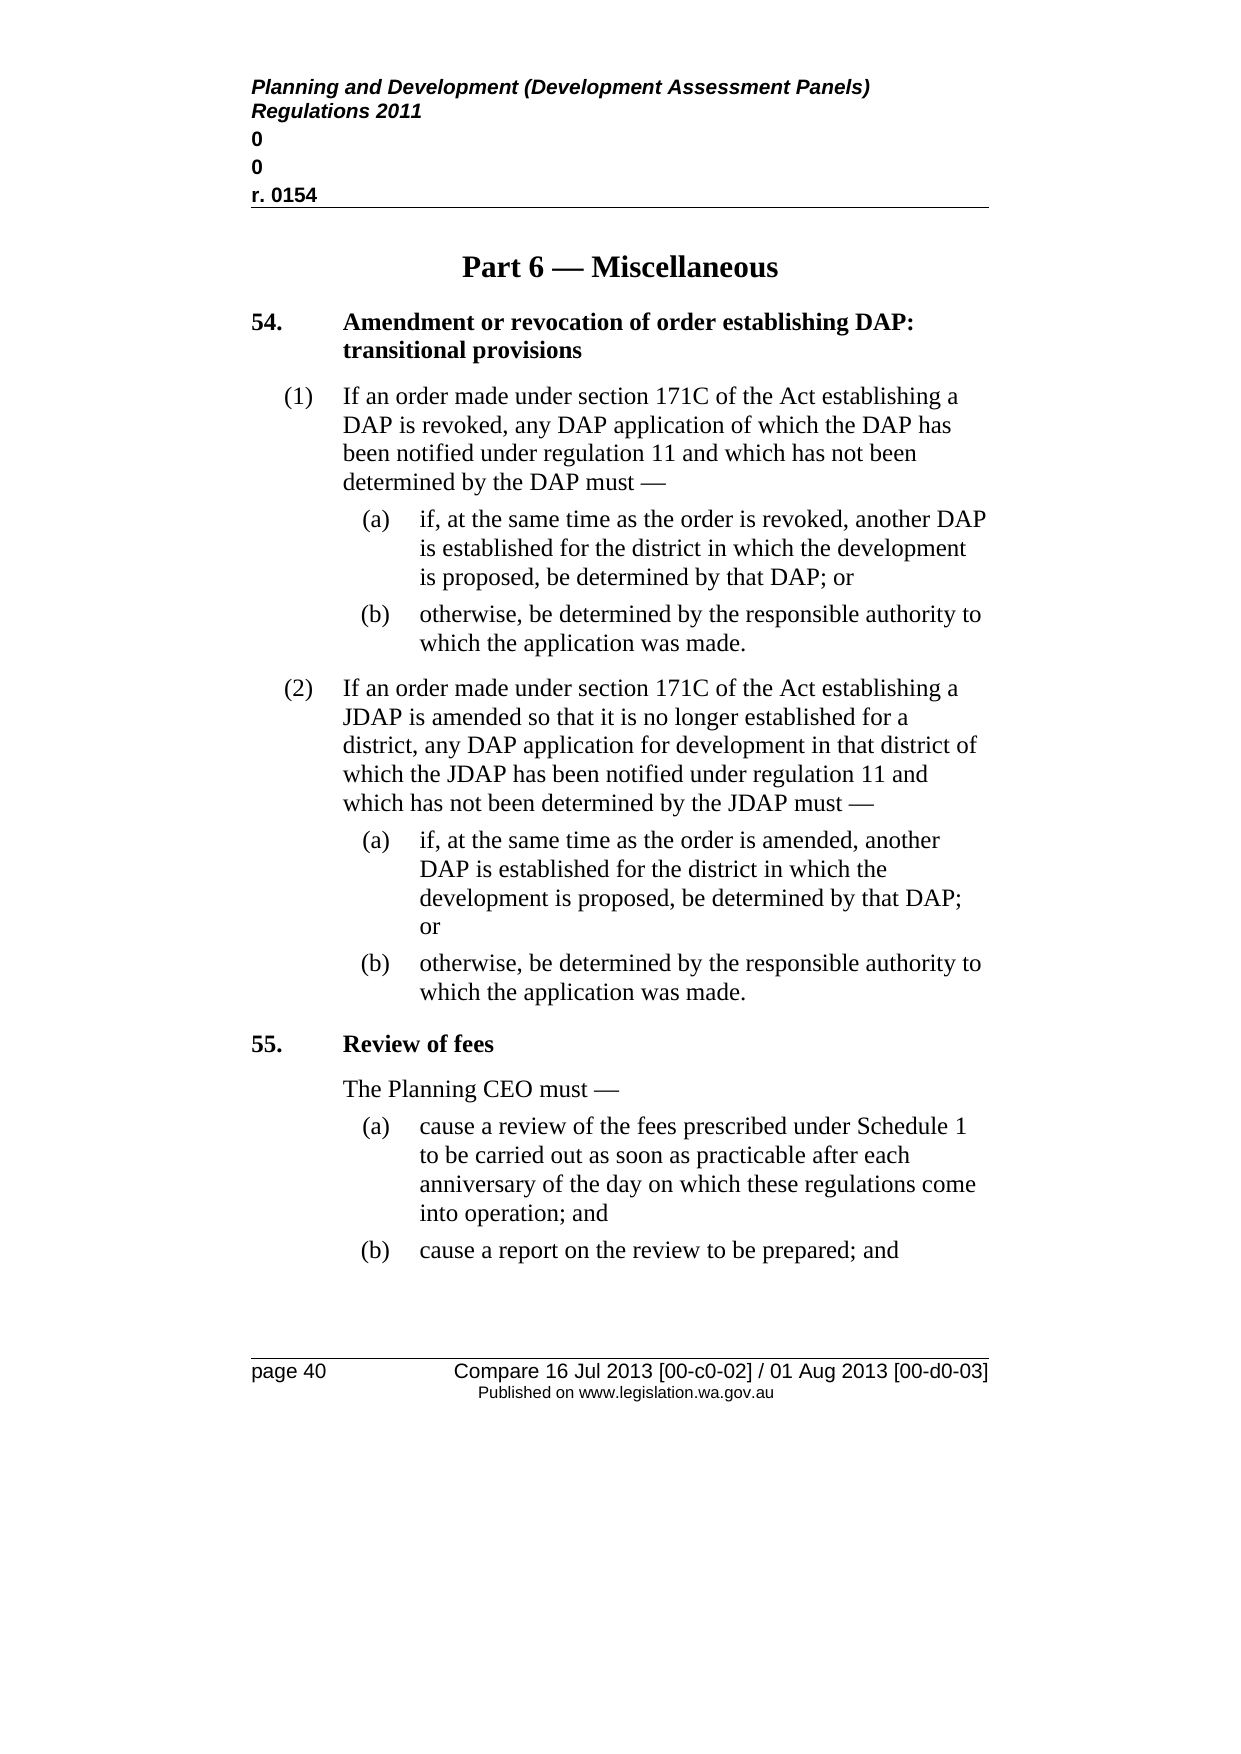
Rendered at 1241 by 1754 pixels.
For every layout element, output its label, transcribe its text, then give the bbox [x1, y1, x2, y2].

text (a) if, at the same time as the order is amended, another DAP is established for the district in which the development is proposed, be determined by that DAP; or [251, 825, 989, 940]
text (b) otherwise, be determined by the responsible authority to which the application was made. [251, 599, 989, 656]
text (b) cause a report on the review to be prepared; and [251, 1235, 989, 1263]
text (2) If an order made under section 171C of the Act establishing a JDAP is amended so that it is no longer established for a district, any DAP application for development in that district of which the JDAP has been notified under regulation 11 and which has not been determined by the JDAP must — [251, 673, 989, 817]
text (1) If an order made under section 171C of the Act establishing a DAP is revoked, any DAP application of which the DAP has been notified under regulation 11 and which has not been determined by the DAP must — [251, 381, 989, 496]
subtitle Part 6 — Miscellaneous [251, 248, 989, 284]
subtitle 55. Review of fees [251, 1029, 989, 1058]
subtitle 54. Amendment or revocation of order establishing DAP: transitional provisions [251, 307, 989, 364]
text (b) otherwise, be determined by the responsible authority to which the application was made. [251, 948, 989, 1006]
text The Planning CEO must — [251, 1074, 989, 1103]
text (a) cause a review of the fees prescribed under Schedule 1 to be carried out as soon as practicable after each anniversary of the day on which these regulations come into operation; and [251, 1111, 989, 1226]
text (a) if, at the same time as the order is revoked, another DAP is established for the district in which the development is proposed, be determined by that DAP; or [251, 504, 989, 591]
